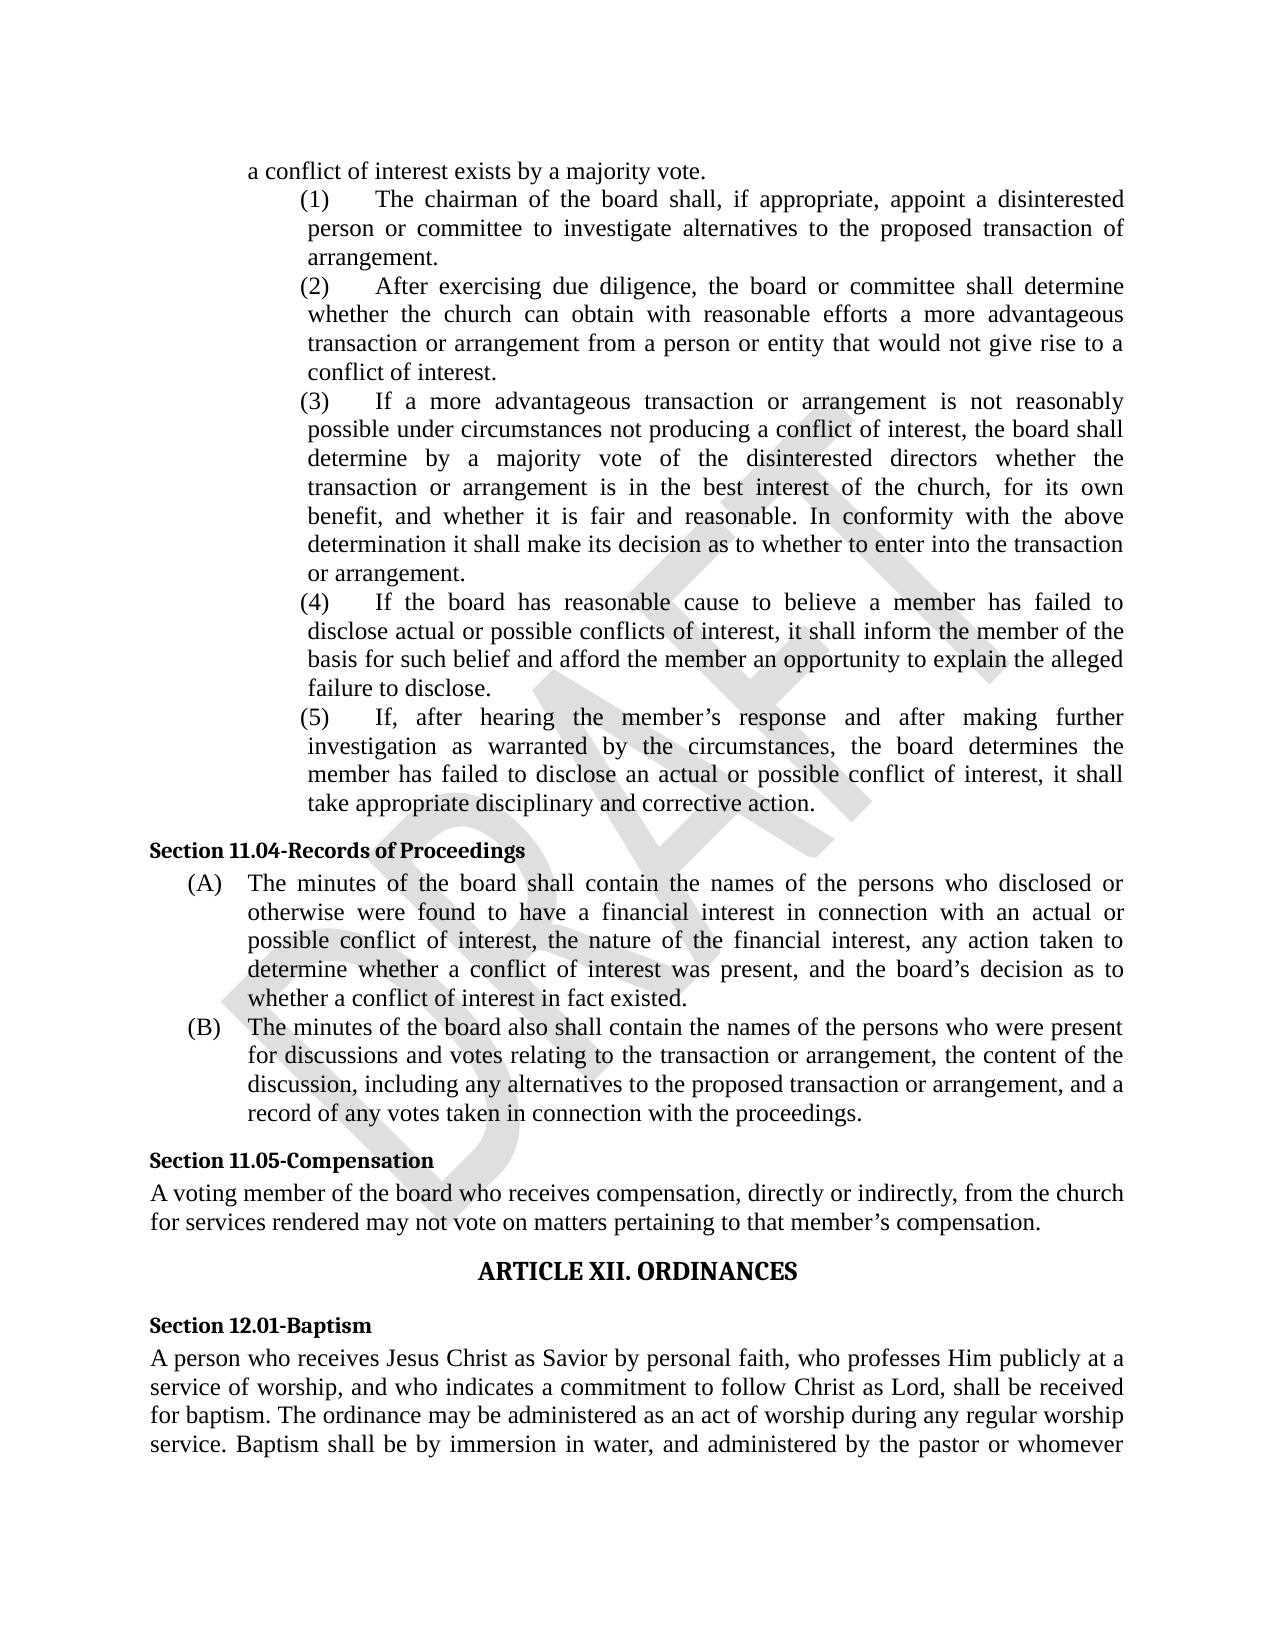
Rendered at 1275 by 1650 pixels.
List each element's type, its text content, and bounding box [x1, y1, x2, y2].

list If, after hearing the member’s response and after making further investigation as warranted by the circumstances, the board determines the member has failed to disclose an actual or possible conflict of interest, it shall take appropriate disciplinary and corrective action. [300, 702, 1125, 817]
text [150, 1343, 1125, 1458]
list The minutes of the board also shall contain the names of the persons who were present for discussions and votes relating to the transaction or arrangement, the content of the discussion, including any alternatives to the proposed transaction or arrangement, and a record of any votes taken in connection with the proceedings. [187, 1012, 1125, 1127]
list If a more advantageous transaction or arrangement is not reasonably possible under circumstances not producing a conflict of interest, the board shall determine by a majority vote of the disinterested directors whether the transaction or arrangement is in the best interest of the church, for its own benefit, and whether it is fair and reasonable. In conformity with the above determination it shall make its decision as to whether to enter into the transaction or arrangement. [300, 386, 1125, 587]
list The chairman of the board shall, if appropriate, appoint a disinterested person or committee to investigate alternatives to the proposed transaction of arrangement. [300, 184, 1125, 271]
subtitle Section 12.01-Baptism [150, 1313, 1125, 1339]
subtitle Section 11.05-Compensation [150, 1148, 1125, 1174]
list If the board has reasonable cause to believe a member has failed to disclose actual or possible conflicts of interest, it shall inform the member of the basis for such belief and afford the member an opportunity to explain the alleged failure to disclose. [300, 587, 1125, 702]
subtitle ARTICLE XII. ORDINANCES [150, 1256, 1125, 1287]
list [187, 156, 1125, 184]
list After exercising due diligence, the board or committee shall determine whether the church can obtain with reasonable efforts a more advantageous transaction or arrangement from a person or entity that would not give rise to a conflict of interest. [300, 271, 1125, 386]
list The minutes of the board shall contain the names of the persons who disclosed or otherwise were found to have a financial interest in connection with an actual or possible conflict of interest, the nature of the financial interest, any action taken to determine whether a conflict of interest was present, and the board’s decision as to whether a conflict of interest in fact existed. [187, 868, 1125, 1012]
subtitle Section 11.04-Records of Proceedings [150, 838, 1125, 864]
text A voting member of the board who receives compensation, directly or indirectly, from the church for services rendered may not vote on matters pertaining to that member’s compensation. [150, 1178, 1125, 1235]
